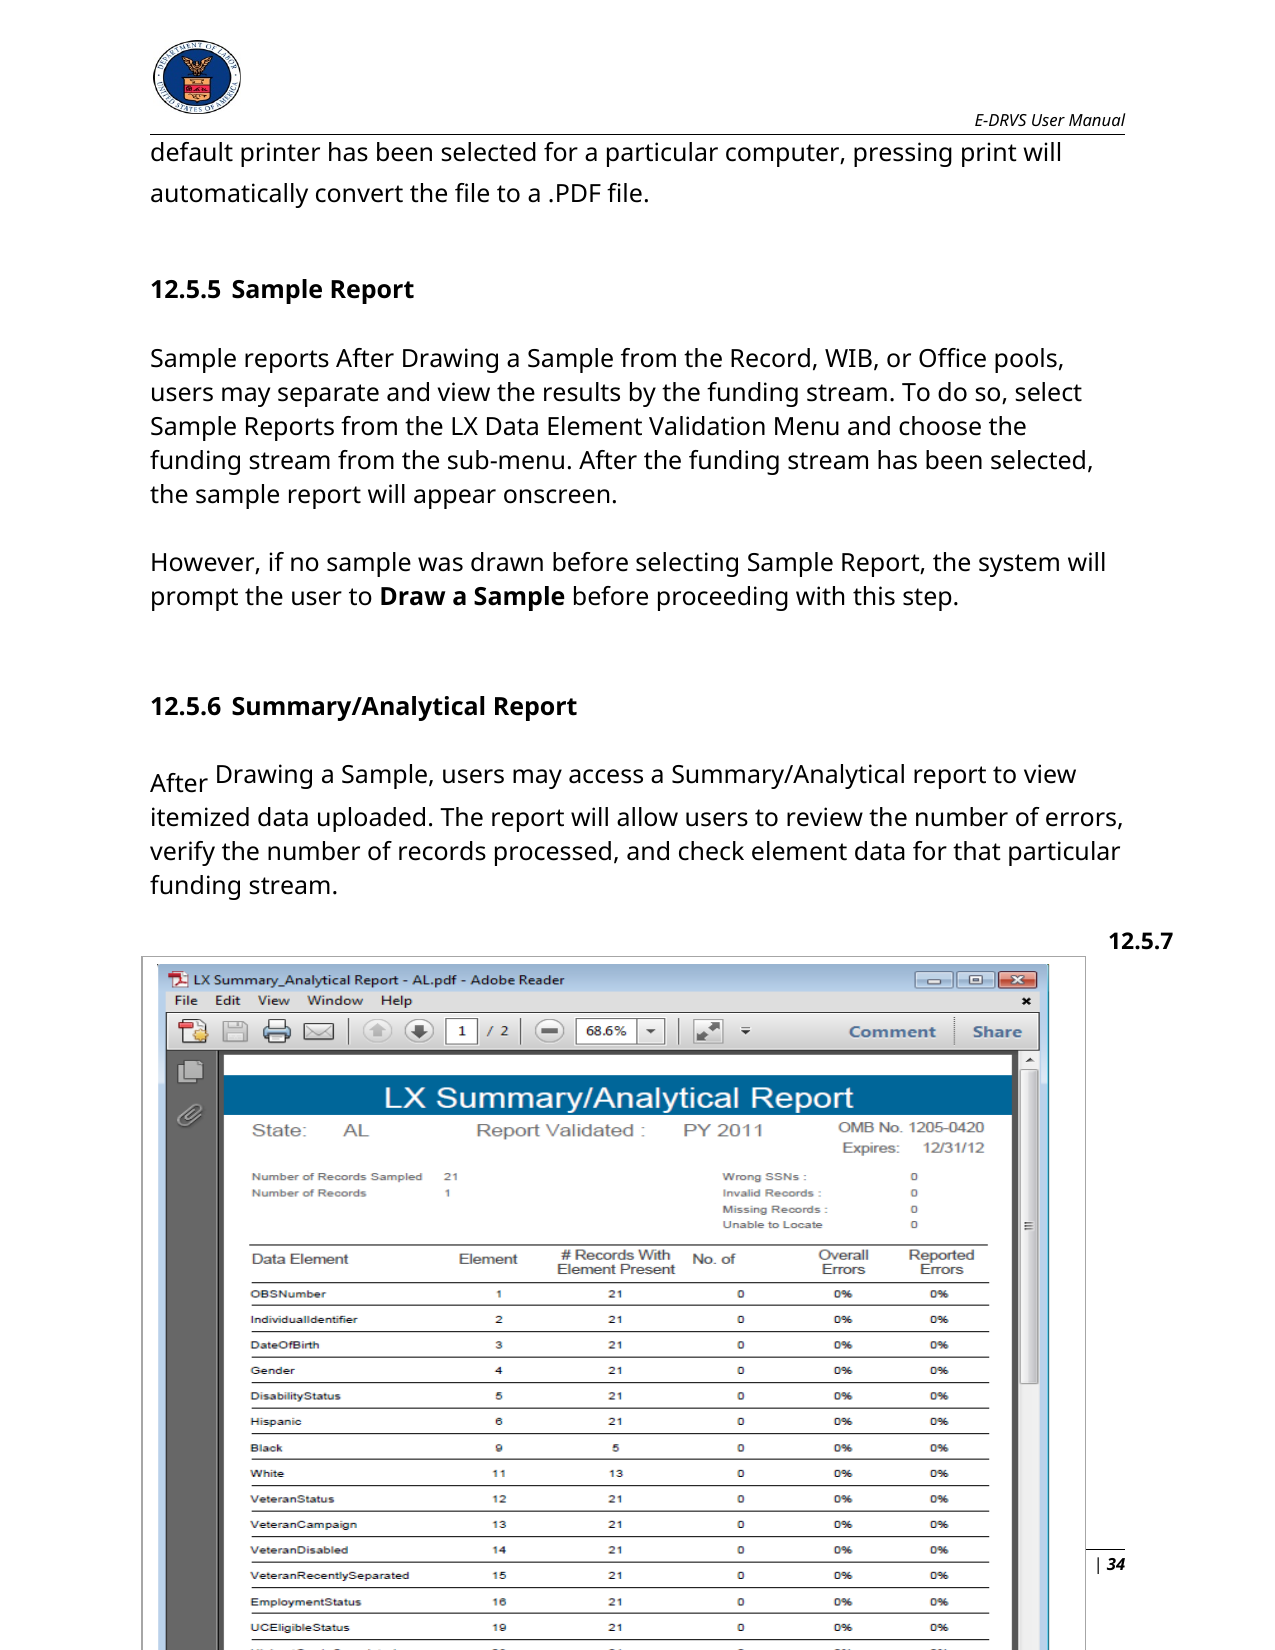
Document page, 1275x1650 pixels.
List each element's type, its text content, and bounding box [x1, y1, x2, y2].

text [150, 135, 1125, 210]
picture [153, 40, 241, 114]
subtitle Summary/Analytical Report [150, 689, 1125, 723]
picture [157, 964, 1050, 1650]
text Sample reports After Drawing a Sample from the Record, WIB, or Office pools, users may separate and view the results by the funding stream. To do so, select Sample Reports from the LX Data Element Validation Menu and choose the funding stream from the sub-menu. After the funding stream has been selected, the sample report will appear onscreen. [150, 340, 1125, 511]
text However, if no sample was drawn before selecting Sample Report, the system will prompt the user to Draw a Sample before proceeding with this step. [150, 545, 1125, 613]
text After Drawing a Sample, users may access a Summary/Analytical report to view itemized data uploaded. The report will allow users to review the number of errors, verify the number of records processed, and check element data for that particular funding stream. [150, 757, 1125, 901]
subtitle Sample Report [150, 272, 1125, 306]
